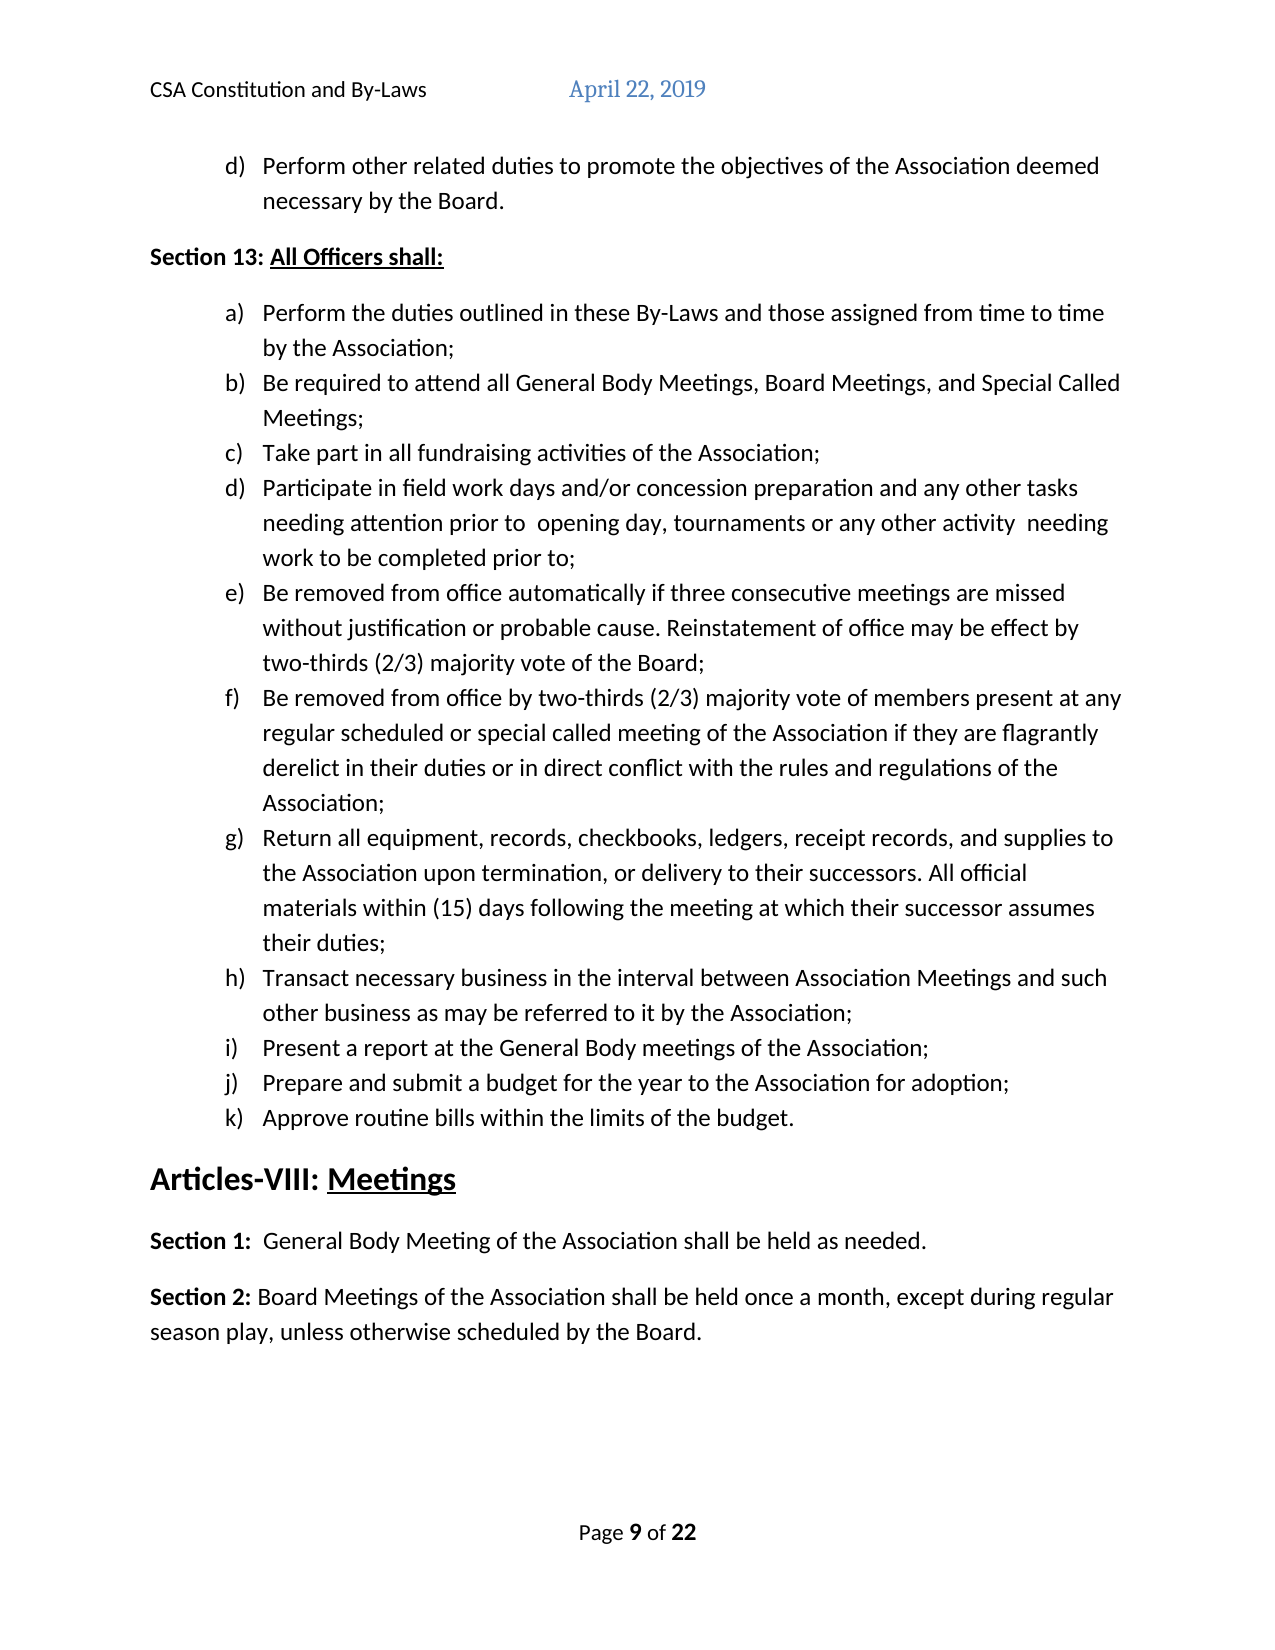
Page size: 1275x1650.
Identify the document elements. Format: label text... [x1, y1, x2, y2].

list Perform the duties outlined in these By-Laws and those assigned from time to time by the Association; [225, 297, 1125, 362]
list Return all equipment, records, checkbooks, ledgers, receipt records, and supplies to the Association upon termination, or delivery to their successors. All official materials within (15) days following the meeting at which their successor assumes their duties; [225, 822, 1125, 957]
list Be required to attend all General Body Meetings, Board Meetings, and Special Called Meetings; [225, 367, 1125, 432]
list Prepare and submit a budget for the year to the Association for adoption; [225, 1067, 1125, 1097]
list Transact necessary business in the interval between Association Meetings and such other business as may be referred to it by the Association; [225, 962, 1125, 1027]
text Section 13: All Officers shall: [150, 241, 1125, 271]
text Section 2: Board Meetings of the Association shall be held once a month, except during regular season play, unless otherwise scheduled by the Board. [150, 1281, 1125, 1346]
list Be removed from office by two-thirds (2/3) majority vote of members present at any regular scheduled or special called meeting of the Association if they are flagrantly derelict in their duties or in direct conflict with the rules and regulations of the Association; [225, 682, 1125, 817]
list Approve routine bills within the limits of the budget. [225, 1102, 1125, 1132]
list Participate in field work days and/or concession preparation and any other tasks needing attention prior to opening day, tournaments or any other activity needing work to be completed prior to; [225, 472, 1125, 572]
list Present a report at the General Body meetings of the Association; [225, 1032, 1125, 1062]
list Be removed from office automatically if three consecutive meetings are missed without justification or probable cause. Reinstatement of office may be effect by two-thirds (2/3) majority vote of the Board; [225, 577, 1125, 677]
text Section 1: General Body Meeting of the Association shall be held as needed. [150, 1225, 1125, 1256]
list Take part in all fundraising activities of the Association; [225, 437, 1125, 467]
list Perform other related duties to promote the objectives of the Association deemed necessary by the Board. [225, 150, 1125, 216]
list Articles-VIII: Meetings [150, 1157, 1125, 1198]
